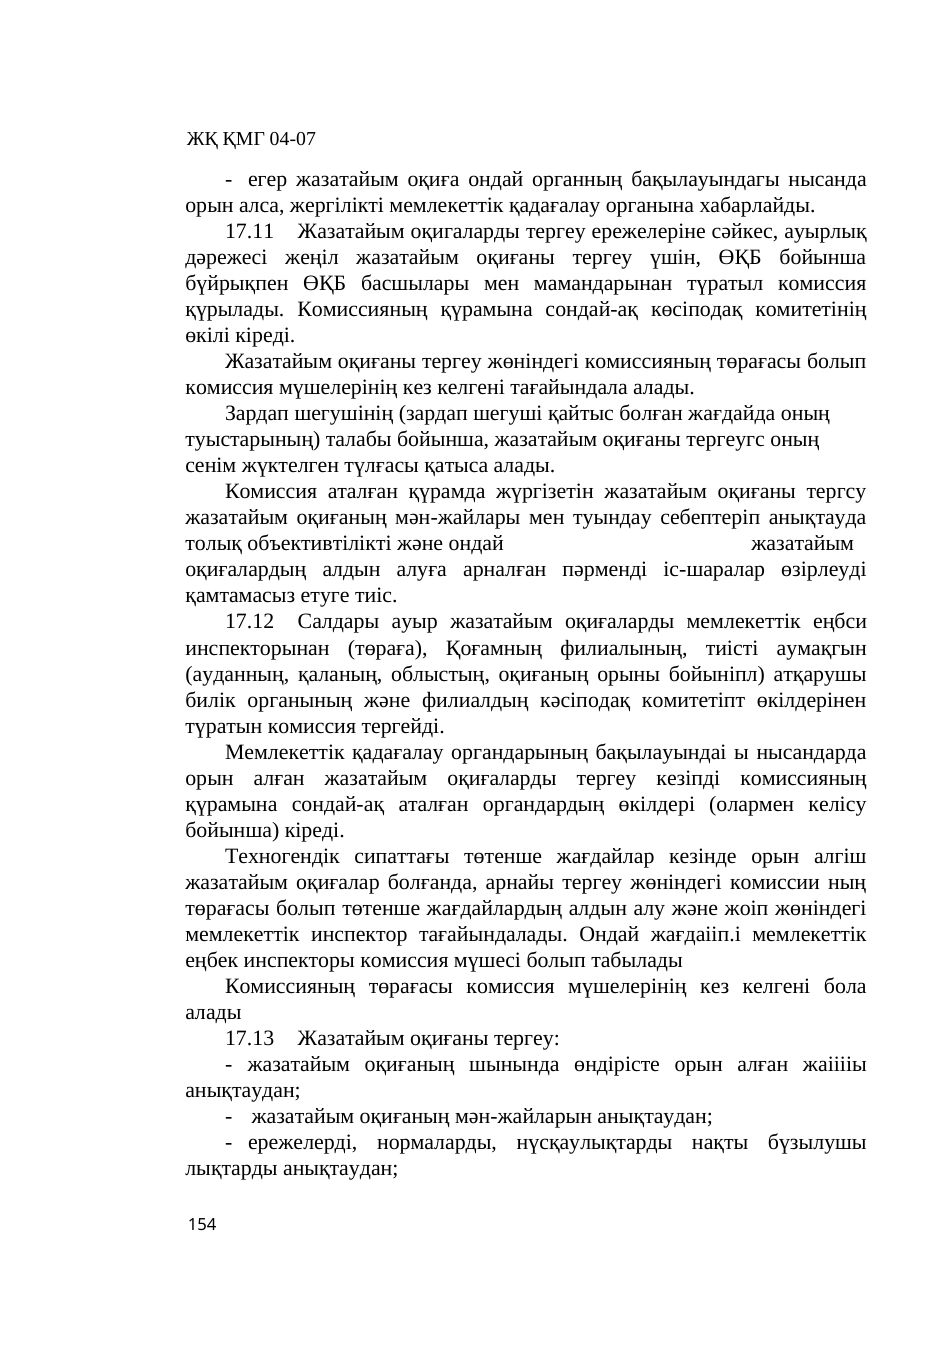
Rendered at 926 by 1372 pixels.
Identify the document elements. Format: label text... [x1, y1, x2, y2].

text Техногендік сипаттағы төтенше жағдайлар кезінде орын алгіш жазатайым оқиғалар болғанда, арнайы тергеу жөніндегі комиссии ның төрағасы болып төтенше жағдайлардың алдын алу және жоіп жөніндегі мемлекеттік инспектор тағайындалады. Ондай жағдаііп.і мемлекеттік еңбек инспекторы комиссия мүшесі болып табылады [185, 842, 867, 973]
text оқиғалардың алдын алуға арналған пәрменді іс-шаралар өзірлеуді қамтамасыз етуге тиіс. [185, 556, 867, 608]
text Комиссия аталған қүрамда жүргізетін жазатайым оқиғаны тергсу жазатайым оқиғаның мән-жайлары мен туындау себептеріп анықтауда толық объективтілікті және ондай жазатайым [185, 478, 867, 556]
text Мемлекеттік қадағалау органдарының бақылауындаі ы нысандарда орын алған жазатайым оқиғаларды тергеу кезіпді комиссияның қүрамына сондай-ақ аталған органдардың өкілдері (олармен келісу бойынша) кіреді. [185, 738, 867, 842]
text 154 [188, 1217, 216, 1234]
list Жазатайым оқигаларды тергеу ережелеріне сәйкес, ауырлық дәрежесі жеңіл жазатайым оқиғаны тергеу үшін, ӨҚБ бойынша бүйрықпен ӨҚБ басшылары мен мамандарынан түратыл комиссия қүрылады. Комиссияның қүрамына сондай-ақ көсіподақ комитетінің өкілі кіреді. [185, 217, 867, 348]
list егер жазатайым оқиға ондай органның бақылауындагы нысанда орын алса, жергілікті мемлекеттік қадағалау органына хабарлайды. [185, 165, 867, 217]
text Жазатайым оқиғаны тергеу жөніндегі комиссияның төрағасы болып комиссия мүшелерінің кез келгені тағайындала алады. [185, 348, 867, 400]
list Жазатайым оқиғаны тергеу: [185, 1025, 867, 1051]
list Салдары ауыр жазатайым оқиғаларды мемлекеттік еңбси инспекторынан (төраға), Қоғамның филиалының, тиісті аумақгын (ауданның, қаланың, облыстың, оқиғаның орыны бойыніпл) атқарушы билік органының және филиалдың кәсіподақ комитетіпт өкілдерінен түратын комиссия тергейді. [185, 608, 867, 738]
text ЖҚ ҚМГ 04-07 [187, 129, 316, 149]
text Комиссияның төрағасы комиссия мүшелерінің кез келгені бола алады [185, 973, 867, 1025]
text Зардап шегушінің (зардап шегуші қайтыс болған жағдайда оның туыстарының) талабы бойынша, жазатайым оқиғаны тергеугс оның сенім жүктелген түлғасы қатыса алады. [185, 400, 867, 478]
list ережелерді, нормаларды, нүсқаулықтарды нақты бүзылушы лықтарды анықтаудан; [185, 1129, 867, 1181]
list жазатайым оқиғаның мән-жайларын анықтаудан; [185, 1103, 867, 1129]
list жазатайым оқиғаның шынында өндірісте орын алған жаііііы анықтаудан; [185, 1051, 867, 1103]
